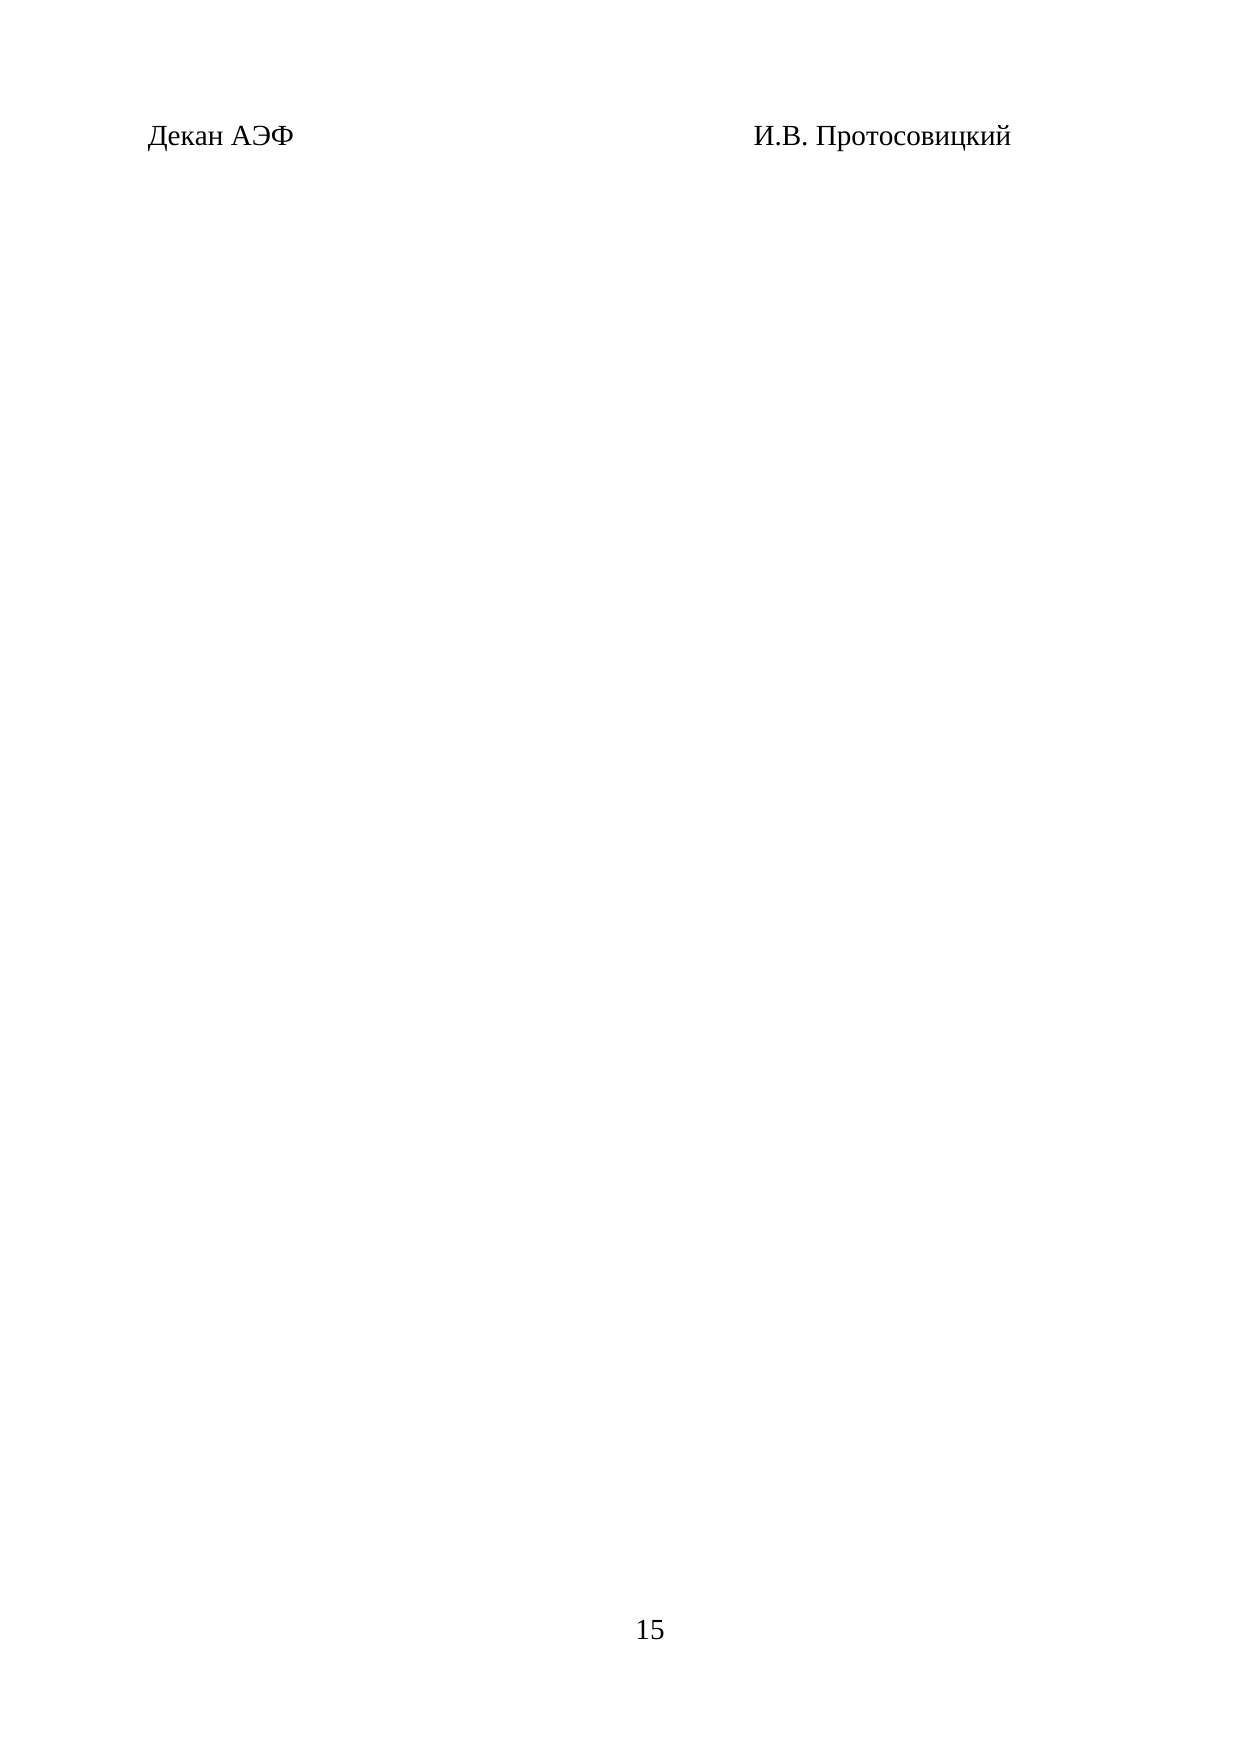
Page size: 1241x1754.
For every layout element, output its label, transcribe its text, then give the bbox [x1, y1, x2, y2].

text Декан АЭФ И.В. Протосовицкий [148, 118, 1152, 152]
